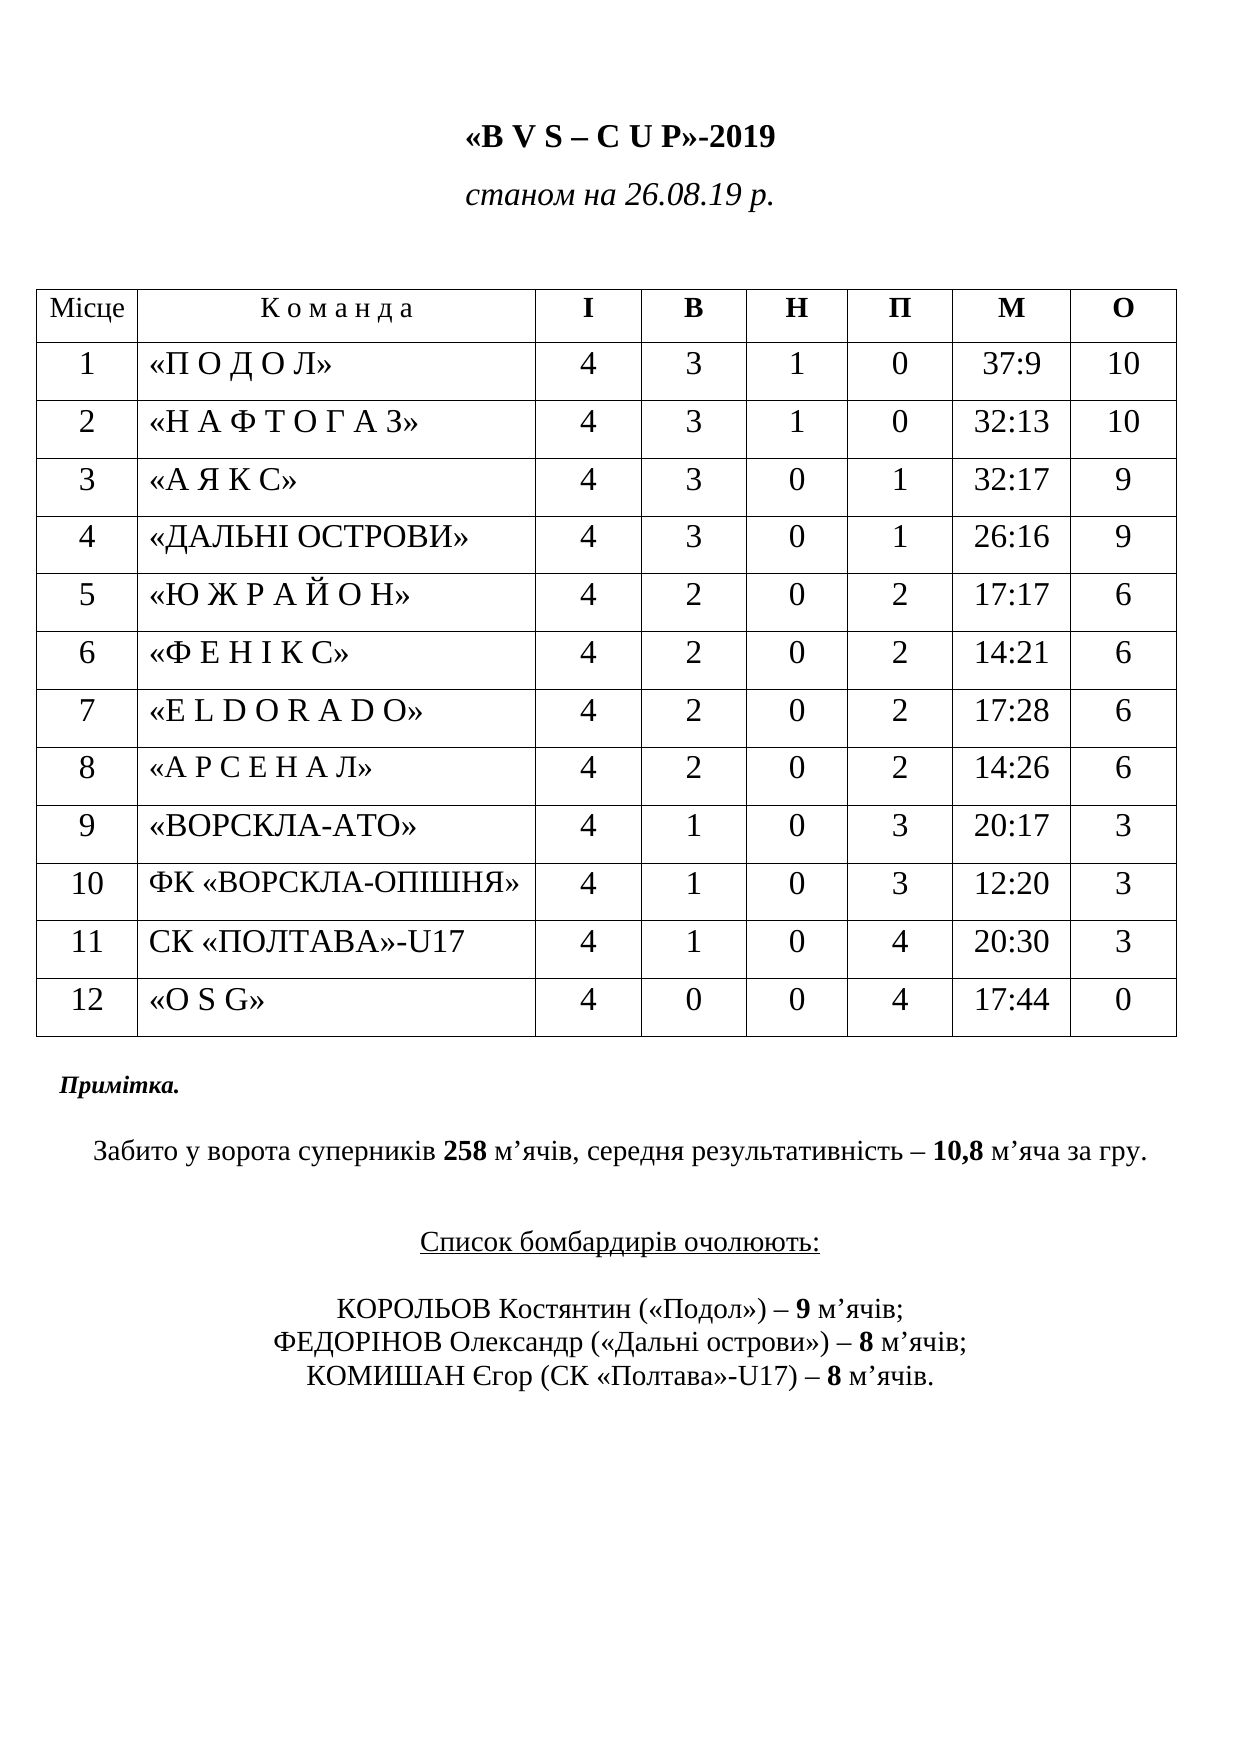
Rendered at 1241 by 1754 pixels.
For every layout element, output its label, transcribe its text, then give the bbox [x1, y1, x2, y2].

table_cell 1 [747, 343, 847, 400]
table_cell 4 [536, 864, 641, 920]
text Забито у ворота суперників 258 м’ячів, середня результативність – 10,8 м’яча за гру. [59, 1133, 1181, 1166]
table_cell 2 [642, 632, 746, 689]
table_cell 4 [536, 806, 641, 862]
text «B V S – C U P»-2019 [59, 117, 1181, 155]
table_cell 0 [747, 574, 847, 631]
table_header О [1071, 290, 1176, 342]
table_cell 3 [1071, 806, 1176, 862]
table_cell 1 [848, 517, 952, 573]
table_cell 4 [536, 979, 641, 1036]
text станом на 26.08.19 р. [59, 174, 1181, 212]
table_cell 3 [848, 864, 952, 920]
table_cell 0 [747, 632, 847, 689]
text ФЕДОРІНОВ Олександр («Дальні острови») – 8 м’ячів; [59, 1324, 1181, 1358]
table_cell 14:21 [953, 632, 1070, 689]
table_cell 3 [642, 343, 746, 400]
table_cell 0 [747, 690, 847, 747]
table_cell 3 [37, 459, 137, 516]
table_cell 1 [642, 921, 746, 978]
table_cell 4 [536, 517, 641, 573]
table_cell 0 [747, 864, 847, 920]
table_cell 1 [642, 864, 746, 920]
table_cell 2 [848, 690, 952, 747]
table_cell 4 [37, 517, 137, 573]
table_cell 4 [848, 979, 952, 1036]
table_cell 1 [642, 806, 746, 862]
table_cell 0 [747, 748, 847, 804]
table_cell 8 [37, 748, 137, 804]
table_cell 2 [642, 748, 746, 804]
table_cell СК «ПОЛТАВА»-U17 [138, 921, 535, 978]
table_cell 4 [536, 343, 641, 400]
table_header М [953, 290, 1070, 342]
table_cell 9 [1071, 517, 1176, 573]
text Примітка. [59, 1070, 1181, 1099]
table_cell «Ф Е Н І К С» [138, 632, 535, 689]
table_cell ФК «ВОРСКЛА-ОПІШНЯ» [138, 864, 535, 920]
table_cell «А Я К С» [138, 459, 535, 516]
table_cell 12:20 [953, 864, 1070, 920]
text КОМИШАН Єгор (СК «Полтава»-U17) – 8 м’ячів. [59, 1358, 1181, 1391]
table_header П [848, 290, 952, 342]
table_header К о м а н д а [138, 290, 535, 342]
table_cell 1 [848, 459, 952, 516]
table_cell 3 [642, 401, 746, 458]
table_cell 14:26 [953, 748, 1070, 804]
table_cell 2 [848, 748, 952, 804]
table_header Н [747, 290, 847, 342]
table_cell 0 [747, 806, 847, 862]
table_cell 7 [37, 690, 137, 747]
table_cell 2 [848, 632, 952, 689]
table_cell 17:44 [953, 979, 1070, 1036]
table_cell 20:30 [953, 921, 1070, 978]
table_cell «O S G» [138, 979, 535, 1036]
table_cell 0 [848, 343, 952, 400]
table_cell 4 [536, 401, 641, 458]
table_cell 10 [1071, 343, 1176, 400]
table_cell «ДАЛЬНІ ОСТРОВИ» [138, 517, 535, 573]
table_cell 0 [747, 921, 847, 978]
table_cell 6 [1071, 690, 1176, 747]
table_cell 32:17 [953, 459, 1070, 516]
table_cell 1 [747, 401, 847, 458]
table_cell 6 [1071, 574, 1176, 631]
text Список бомбардирів очолюють: [59, 1224, 1181, 1257]
table_cell 3 [848, 806, 952, 862]
table_cell 10 [37, 864, 137, 920]
table_cell 6 [1071, 632, 1176, 689]
table_cell 6 [1071, 748, 1176, 804]
table_cell 0 [642, 979, 746, 1036]
table_cell 0 [1071, 979, 1176, 1036]
table_cell 4 [536, 574, 641, 631]
table_cell 17:17 [953, 574, 1070, 631]
table_cell 9 [37, 806, 137, 862]
table_cell 0 [747, 979, 847, 1036]
table_cell 37:9 [953, 343, 1070, 400]
table_cell 6 [37, 632, 137, 689]
table_cell 17:28 [953, 690, 1070, 747]
table_cell «А Р С Е Н А Л» [138, 748, 535, 804]
table_cell 9 [1071, 459, 1176, 516]
table_cell «П О Д О Л» [138, 343, 535, 400]
table_header І [536, 290, 641, 342]
table_cell 4 [536, 632, 641, 689]
table_cell 20:17 [953, 806, 1070, 862]
table_cell 4 [536, 690, 641, 747]
table_header Місце [37, 290, 137, 342]
table_cell 4 [536, 748, 641, 804]
table_cell 4 [536, 921, 641, 978]
table_cell 3 [642, 517, 746, 573]
table_cell 2 [848, 574, 952, 631]
table_cell 2 [642, 690, 746, 747]
table_cell 0 [747, 459, 847, 516]
table_cell «ВОРСКЛА-АТО» [138, 806, 535, 862]
table_cell 0 [848, 401, 952, 458]
table_cell 3 [1071, 864, 1176, 920]
table_cell 4 [536, 459, 641, 516]
table_header В [642, 290, 746, 342]
table_cell 1 [37, 343, 137, 400]
table_cell 3 [1071, 921, 1176, 978]
table_cell 4 [848, 921, 952, 978]
table_cell 0 [747, 517, 847, 573]
table_cell «Ю Ж Р А Й О Н» [138, 574, 535, 631]
table_cell 32:13 [953, 401, 1070, 458]
table_cell 5 [37, 574, 137, 631]
table_cell 26:16 [953, 517, 1070, 573]
table_cell 2 [37, 401, 137, 458]
table_cell 11 [37, 921, 137, 978]
text КОРОЛЬОВ Костянтин («Подол») – 9 м’ячів; [59, 1291, 1181, 1324]
table_cell 3 [642, 459, 746, 516]
table_cell 2 [642, 574, 746, 631]
table_cell 12 [37, 979, 137, 1036]
table_cell 10 [1071, 401, 1176, 458]
table_cell «E L D O R A D O» [138, 690, 535, 747]
table_cell «Н А Ф Т О Г А З» [138, 401, 535, 458]
